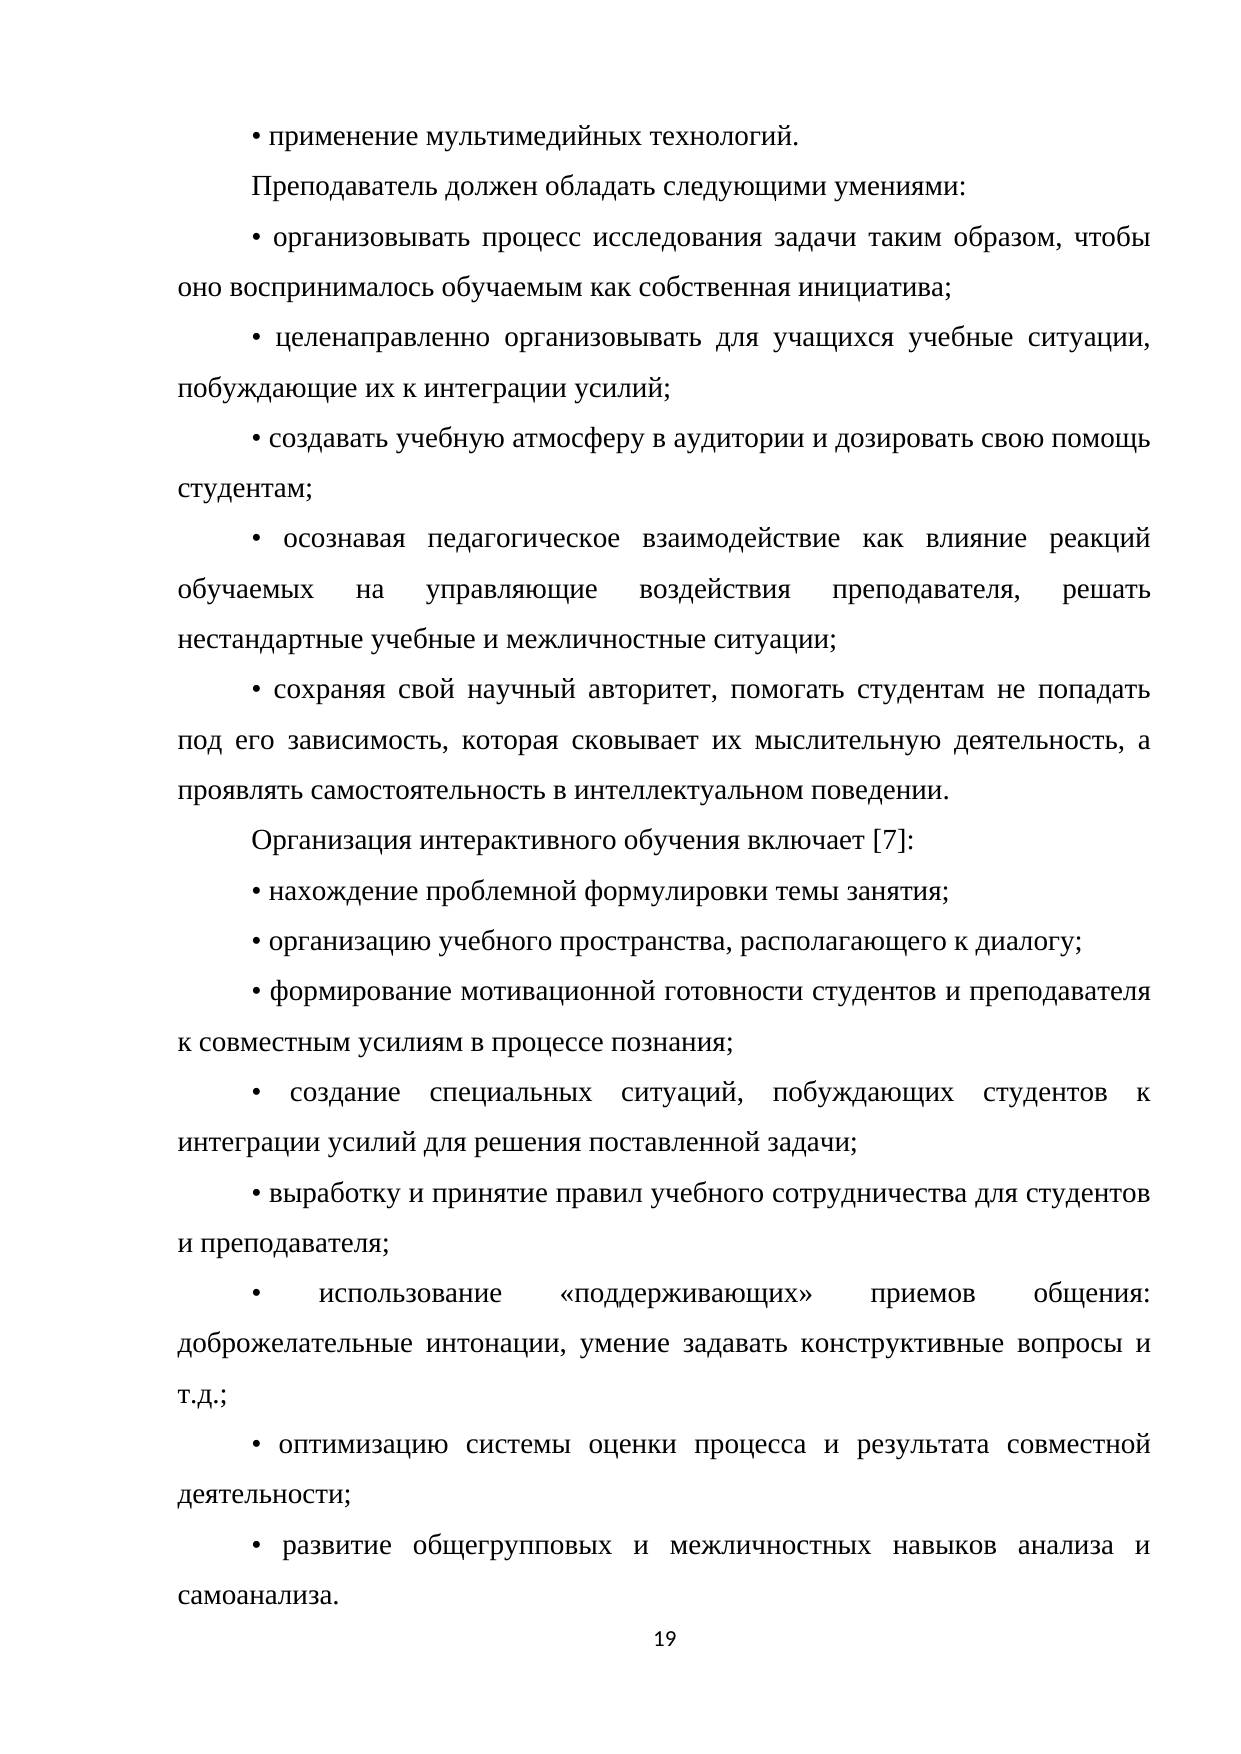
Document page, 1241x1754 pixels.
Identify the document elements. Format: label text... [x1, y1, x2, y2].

text Организация интерактивного обучения включает [7]: [177, 822, 1152, 856]
text • выработку и принятие правил учебного сотрудничества для студентов и преподавателя; [177, 1175, 1152, 1258]
text • создание специальных ситуаций, побуждающих студентов к интеграции усилий для решения поставленной задачи; [177, 1074, 1152, 1158]
text • применение мультимедийных технологий. [177, 118, 1152, 152]
text • организацию учебного пространства, располагающего к диалогу; [177, 923, 1152, 957]
text • осознавая педагогическое взаимодействие как влияние реакций обучаемых на управляющие воздействия преподавателя, решать нестандартные учебные и межличностные ситуации; [177, 521, 1152, 655]
text • нахождение проблемной формулировки темы занятия; [177, 873, 1152, 906]
text Преподаватель должен обладать следующими умениями: [177, 168, 1152, 202]
text • развитие общегрупповых и межличностных навыков анализа и самоанализа. [177, 1527, 1152, 1611]
text • целенаправленно организовывать для учащихся учебные ситуации, побуждающие их к интеграции усилий; [177, 319, 1152, 403]
text • оптимизацию системы оценки процесса и результата совместной деятельности; [177, 1426, 1152, 1510]
text • создавать учебную атмосферу в аудитории и дозировать свою помощь студентам; [177, 420, 1152, 504]
text • использование «поддерживающих» приемов общения: доброжелательные интонации, умение задавать конструктивные вопросы и т.д.; [177, 1275, 1152, 1409]
text • организовывать процесс исследования задачи таким образом, чтобы оно воспринималось обучаемым как собственная инициатива; [177, 219, 1152, 303]
text • сохраняя свой научный авторитет, помогать студентам не попадать под его зависимость, которая сковывает их мыслительную деятельность, а проявлять самостоятельность в интеллектуальном поведении. [177, 672, 1152, 806]
text • формирование мотивационной готовности студентов и преподавателя к совместным усилиям в процессе познания; [177, 973, 1152, 1057]
